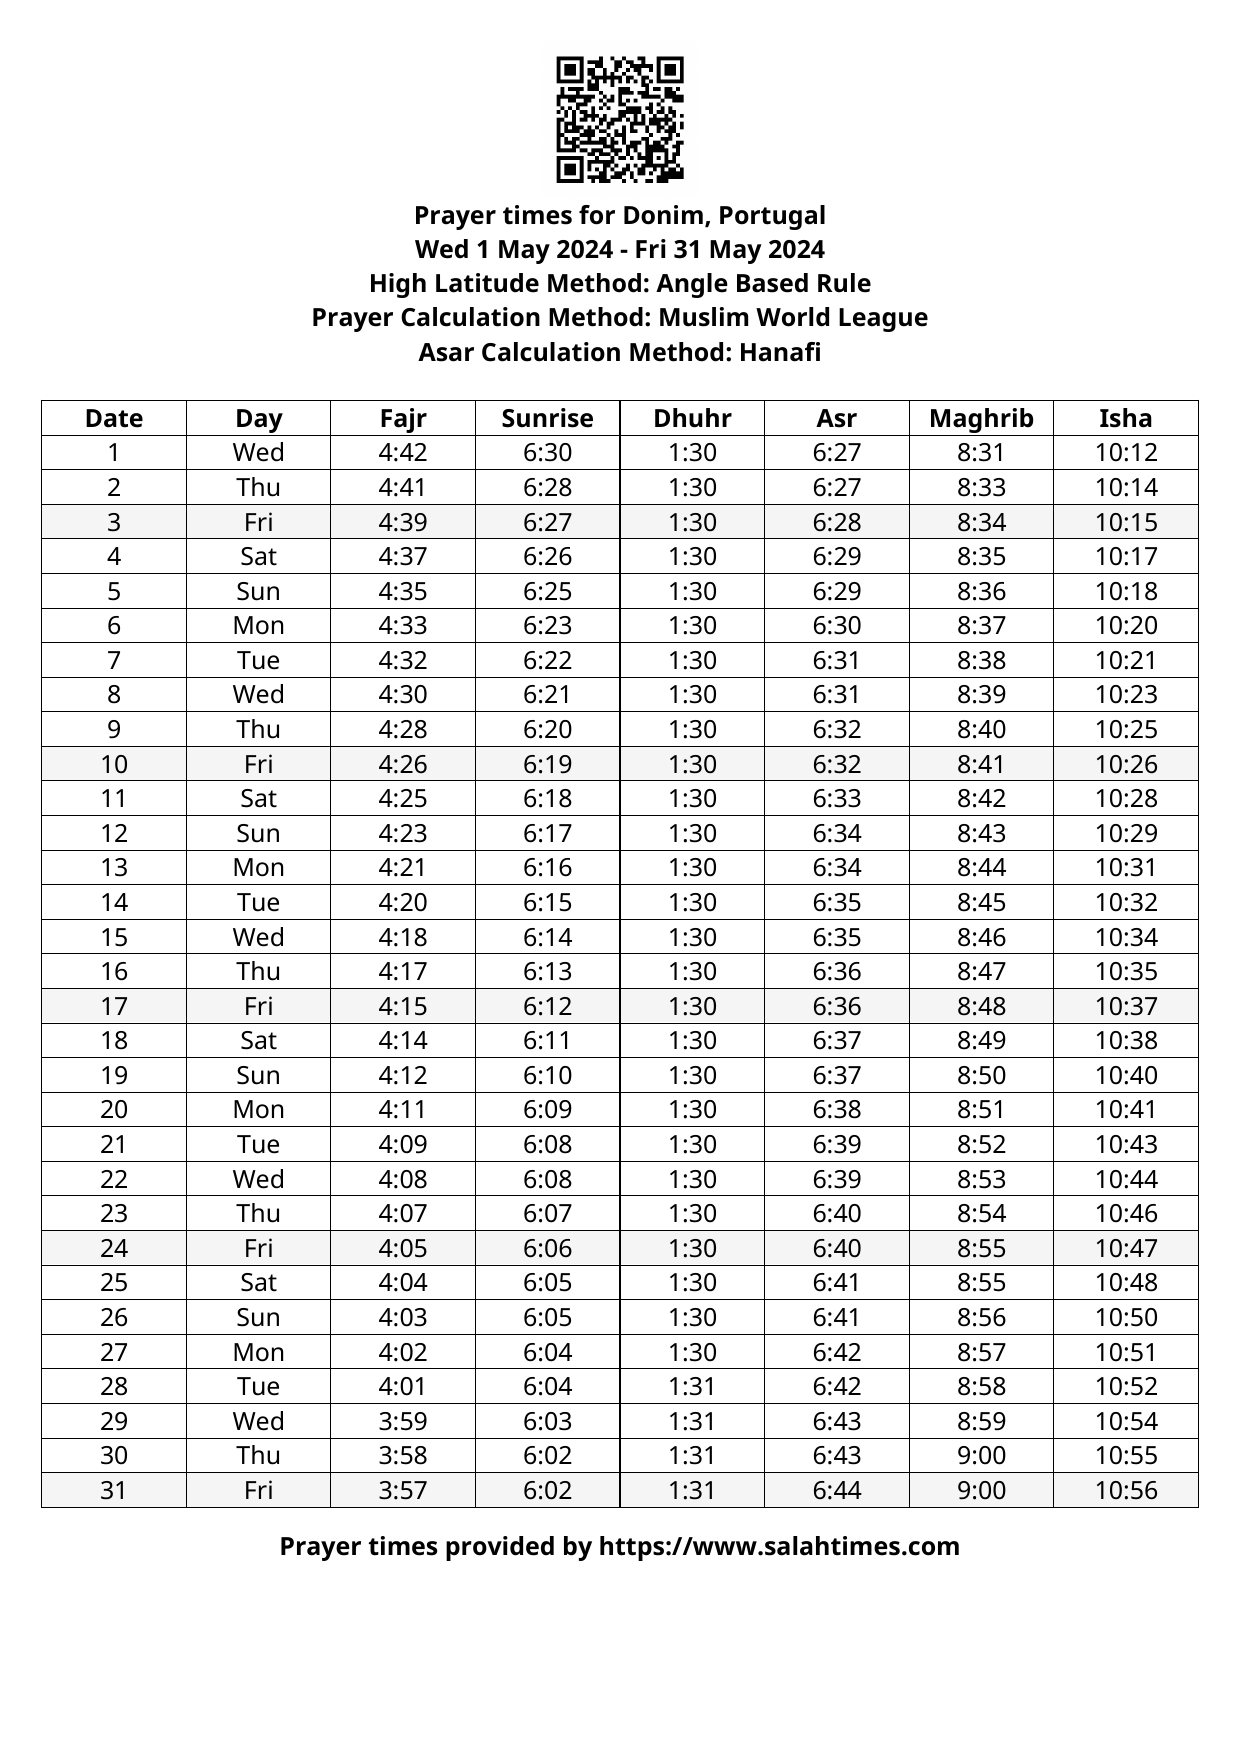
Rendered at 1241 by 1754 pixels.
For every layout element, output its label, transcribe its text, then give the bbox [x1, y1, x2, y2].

table_cell 6:41 [765, 1266, 909, 1299]
table_cell Mon [187, 1093, 330, 1126]
table_cell 31 [42, 1473, 186, 1507]
table_cell 4:18 [331, 920, 475, 953]
table_cell 6:41 [765, 1300, 909, 1334]
table_cell 1:30 [621, 1024, 764, 1057]
table_cell 10:31 [1054, 851, 1198, 884]
table_cell 4:07 [331, 1196, 475, 1230]
table_cell 4:01 [331, 1369, 475, 1403]
table_cell 27 [42, 1335, 186, 1368]
table_cell 6:35 [765, 885, 909, 919]
table_cell 6:31 [765, 678, 909, 711]
table_cell 8:47 [910, 954, 1053, 988]
table_cell Fri [187, 747, 330, 780]
table_cell 10:25 [1054, 712, 1198, 746]
table_header Maghrib [910, 401, 1053, 434]
table_cell Tue [187, 643, 330, 677]
table_cell 3:57 [331, 1473, 475, 1507]
table_cell 12 [42, 816, 186, 849]
table_cell 15 [42, 920, 186, 953]
table_cell 4:23 [331, 816, 475, 849]
table_cell 10:15 [1054, 505, 1198, 538]
table_cell 6:03 [476, 1404, 619, 1437]
table_cell 6:29 [765, 539, 909, 573]
table_cell 8:48 [910, 989, 1053, 1022]
table_cell Tue [187, 1127, 330, 1161]
table_cell 6:18 [476, 781, 619, 815]
text Asar Calculation Method: Hanafi [42, 334, 1198, 368]
table_cell 8:55 [910, 1266, 1053, 1299]
table_cell 4:42 [331, 436, 475, 469]
table_cell 1:30 [621, 643, 764, 677]
table_cell 8:52 [910, 1127, 1053, 1161]
table_cell 9 [42, 712, 186, 746]
table_cell 8:51 [910, 1093, 1053, 1126]
table_cell 4 [42, 539, 186, 573]
table_cell 6:32 [765, 712, 909, 746]
table_cell 6:06 [476, 1231, 619, 1264]
table_cell 8:34 [910, 505, 1053, 538]
table_cell 10:55 [1054, 1439, 1198, 1472]
table_cell 10:12 [1054, 436, 1198, 469]
table_cell 4:02 [331, 1335, 475, 1368]
table_cell Thu [187, 1196, 330, 1230]
table_cell 17 [42, 989, 186, 1022]
table_cell 6:10 [476, 1058, 619, 1092]
table_cell 20 [42, 1093, 186, 1126]
table_header Isha [1054, 401, 1198, 434]
table_cell 6:33 [765, 781, 909, 815]
table_cell 1:30 [621, 781, 764, 815]
table_cell 10:46 [1054, 1196, 1198, 1230]
picture [542, 41, 699, 198]
table_cell 10:26 [1054, 747, 1198, 780]
table_cell 8:36 [910, 574, 1053, 607]
table_cell 8:53 [910, 1162, 1053, 1195]
table_cell 1:30 [621, 539, 764, 573]
table_cell 10:50 [1054, 1300, 1198, 1334]
table_cell 3 [42, 505, 186, 538]
table_cell 6:44 [765, 1473, 909, 1507]
table_cell 11 [42, 781, 186, 815]
table_cell 8:54 [910, 1196, 1053, 1230]
table_cell 8:43 [910, 816, 1053, 849]
table_cell 4:05 [331, 1231, 475, 1264]
table_cell 1:30 [621, 1266, 764, 1299]
table_cell 4:04 [331, 1266, 475, 1299]
table_cell 28 [42, 1369, 186, 1403]
table_cell 6:16 [476, 851, 619, 884]
table_cell 8:55 [910, 1231, 1053, 1264]
table_cell 1:30 [621, 574, 764, 607]
table_cell 6:12 [476, 989, 619, 1022]
table_cell 10:38 [1054, 1024, 1198, 1057]
table_cell Thu [187, 470, 330, 504]
table_cell Sat [187, 1266, 330, 1299]
table_cell 1:30 [621, 816, 764, 849]
table_cell 10:20 [1054, 609, 1198, 642]
table_cell 6:42 [765, 1369, 909, 1403]
table_cell 1:30 [621, 885, 764, 919]
table_cell 1:30 [621, 1058, 764, 1092]
table_cell 5 [42, 574, 186, 607]
table_cell 6:04 [476, 1335, 619, 1368]
table_cell 1:30 [621, 1231, 764, 1264]
table_cell 8:41 [910, 747, 1053, 780]
table_cell 16 [42, 954, 186, 988]
table_cell 1:30 [621, 678, 764, 711]
table_cell 6:11 [476, 1024, 619, 1057]
table_cell 4:35 [331, 574, 475, 607]
table_cell 6:34 [765, 816, 909, 849]
table_cell Tue [187, 1369, 330, 1403]
table_cell 29 [42, 1404, 186, 1437]
table_cell 6:26 [476, 539, 619, 573]
table_cell 6:07 [476, 1196, 619, 1230]
table_header Date [42, 401, 186, 434]
table_cell 6:29 [765, 574, 909, 607]
table_cell 4:17 [331, 954, 475, 988]
table_cell 10:40 [1054, 1058, 1198, 1092]
table_cell 10:52 [1054, 1369, 1198, 1403]
table_cell 6:35 [765, 920, 909, 953]
table_cell Fri [187, 989, 330, 1022]
table_cell 1:30 [621, 470, 764, 504]
table_cell 6:08 [476, 1127, 619, 1161]
table_cell 10:37 [1054, 989, 1198, 1022]
table_cell 6:08 [476, 1162, 619, 1195]
table_cell Sat [187, 539, 330, 573]
table_cell 1:31 [621, 1473, 764, 1507]
table_cell Wed [187, 920, 330, 953]
table_cell 6:38 [765, 1093, 909, 1126]
table_cell Thu [187, 712, 330, 746]
table_cell 6:22 [476, 643, 619, 677]
table_cell 6:28 [765, 505, 909, 538]
table_cell 10:34 [1054, 920, 1198, 953]
table_cell 4:41 [331, 470, 475, 504]
table_cell 10:44 [1054, 1162, 1198, 1195]
table_cell 10:29 [1054, 816, 1198, 849]
table_cell 8:45 [910, 885, 1053, 919]
table_cell 4:30 [331, 678, 475, 711]
table_cell 9:00 [910, 1439, 1053, 1472]
table_cell 10:56 [1054, 1473, 1198, 1507]
table_cell 6:13 [476, 954, 619, 988]
table_cell 6:14 [476, 920, 619, 953]
table_cell Sat [187, 781, 330, 815]
table_cell 1:31 [621, 1439, 764, 1472]
table_cell 6:30 [476, 436, 619, 469]
table_cell 4:20 [331, 885, 475, 919]
table_cell 21 [42, 1127, 186, 1161]
table_cell Thu [187, 1439, 330, 1472]
table_cell 14 [42, 885, 186, 919]
table_cell Mon [187, 1335, 330, 1368]
table_cell 9:00 [910, 1473, 1053, 1507]
table_cell 3:58 [331, 1439, 475, 1472]
table_cell 10:21 [1054, 643, 1198, 677]
table_cell 10:14 [1054, 470, 1198, 504]
table_cell 8:58 [910, 1369, 1053, 1403]
table_cell Thu [187, 954, 330, 988]
table_cell 8:46 [910, 920, 1053, 953]
table_cell 2 [42, 470, 186, 504]
table_cell 10:17 [1054, 539, 1198, 573]
table_cell 10:47 [1054, 1231, 1198, 1264]
table_cell 23 [42, 1196, 186, 1230]
table_cell Wed [187, 1162, 330, 1195]
table_cell 24 [42, 1231, 186, 1264]
table_cell 6:15 [476, 885, 619, 919]
table_cell 6:04 [476, 1369, 619, 1403]
table_cell Sun [187, 574, 330, 607]
table_cell 30 [42, 1439, 186, 1472]
table_cell 4:28 [331, 712, 475, 746]
table_cell 4:26 [331, 747, 475, 780]
table_cell 1:30 [621, 747, 764, 780]
table_cell 13 [42, 851, 186, 884]
table_cell 6:20 [476, 712, 619, 746]
table_cell 10:48 [1054, 1266, 1198, 1299]
table_cell 8:40 [910, 712, 1053, 746]
table_cell Fri [187, 1231, 330, 1264]
text High Latitude Method: Angle Based Rule [42, 266, 1198, 300]
table_cell 4:21 [331, 851, 475, 884]
table_cell 6:32 [765, 747, 909, 780]
table_cell 4:15 [331, 989, 475, 1022]
table_cell 10:51 [1054, 1335, 1198, 1368]
table_cell 3:59 [331, 1404, 475, 1437]
table_cell 7 [42, 643, 186, 677]
table_cell 8:49 [910, 1024, 1053, 1057]
table_cell 6:42 [765, 1335, 909, 1368]
table_cell Fri [187, 1473, 330, 1507]
table_cell 1:30 [621, 1300, 764, 1334]
table_cell 6 [42, 609, 186, 642]
table_cell 8:37 [910, 609, 1053, 642]
table_cell 8:33 [910, 470, 1053, 504]
table_cell 6:23 [476, 609, 619, 642]
table_cell Tue [187, 885, 330, 919]
table_cell 10:41 [1054, 1093, 1198, 1126]
table_cell 8 [42, 678, 186, 711]
table_cell 4:14 [331, 1024, 475, 1057]
table_cell 10:32 [1054, 885, 1198, 919]
table_cell 6:09 [476, 1093, 619, 1126]
table_cell 4:32 [331, 643, 475, 677]
table_cell 6:40 [765, 1231, 909, 1264]
table_cell Mon [187, 851, 330, 884]
table_cell 6:21 [476, 678, 619, 711]
table_cell 4:33 [331, 609, 475, 642]
table_cell 6:37 [765, 1024, 909, 1057]
table_cell 22 [42, 1162, 186, 1195]
table_cell Sat [187, 1024, 330, 1057]
table_cell 6:27 [765, 436, 909, 469]
table_cell 25 [42, 1266, 186, 1299]
table_cell 6:43 [765, 1404, 909, 1437]
table_cell 4:39 [331, 505, 475, 538]
table_cell 1:30 [621, 712, 764, 746]
table_cell 8:42 [910, 781, 1053, 815]
table_cell 1:30 [621, 954, 764, 988]
table_cell 4:09 [331, 1127, 475, 1161]
table_cell 10:28 [1054, 781, 1198, 815]
table_cell 8:38 [910, 643, 1053, 677]
table_cell 1:30 [621, 989, 764, 1022]
table_cell 6:05 [476, 1266, 619, 1299]
table_header Asr [765, 401, 909, 434]
table_cell 6:05 [476, 1300, 619, 1334]
table_cell 1:30 [621, 1093, 764, 1126]
table_cell 6:17 [476, 816, 619, 849]
table_cell 10 [42, 747, 186, 780]
table_cell 19 [42, 1058, 186, 1092]
table_cell 26 [42, 1300, 186, 1334]
table_cell Sun [187, 1300, 330, 1334]
table_cell 4:03 [331, 1300, 475, 1334]
table_cell 1:31 [621, 1404, 764, 1437]
table_cell 6:02 [476, 1473, 619, 1507]
table_cell 6:27 [765, 470, 909, 504]
table_header Dhuhr [621, 401, 764, 434]
table_cell 8:35 [910, 539, 1053, 573]
table_cell 1:31 [621, 1369, 764, 1403]
table_cell 1:30 [621, 920, 764, 953]
table_cell 6:36 [765, 954, 909, 988]
table_cell 10:43 [1054, 1127, 1198, 1161]
table_cell 6:27 [476, 505, 619, 538]
text Prayer Calculation Method: Muslim World League [42, 300, 1198, 334]
table_cell 6:43 [765, 1439, 909, 1472]
table_cell 6:25 [476, 574, 619, 607]
table_cell 8:57 [910, 1335, 1053, 1368]
table_cell 6:39 [765, 1127, 909, 1161]
table_cell Mon [187, 609, 330, 642]
table_cell 1:30 [621, 436, 764, 469]
table_cell 8:59 [910, 1404, 1053, 1437]
table_cell 1 [42, 436, 186, 469]
table_cell 4:37 [331, 539, 475, 573]
table_cell 8:44 [910, 851, 1053, 884]
table_cell Fri [187, 505, 330, 538]
table_cell 10:54 [1054, 1404, 1198, 1437]
table_cell 1:30 [621, 1162, 764, 1195]
table_cell 6:19 [476, 747, 619, 780]
table_cell 8:39 [910, 678, 1053, 711]
table_cell 1:30 [621, 851, 764, 884]
table_cell Sun [187, 1058, 330, 1092]
table_cell 1:30 [621, 609, 764, 642]
table_header Day [187, 401, 330, 434]
table_cell 6:31 [765, 643, 909, 677]
table_cell 10:18 [1054, 574, 1198, 607]
table_cell 1:30 [621, 1196, 764, 1230]
table_cell 6:02 [476, 1439, 619, 1472]
table_cell Wed [187, 678, 330, 711]
table_header Fajr [331, 401, 475, 434]
text Prayer times for Donim, Portugal [42, 198, 1198, 232]
table_cell 4:25 [331, 781, 475, 815]
table_cell 6:39 [765, 1162, 909, 1195]
table_cell 6:28 [476, 470, 619, 504]
table_cell 6:37 [765, 1058, 909, 1092]
table_cell 4:12 [331, 1058, 475, 1092]
table_header Sunrise [476, 401, 619, 434]
table_cell Sun [187, 816, 330, 849]
table_cell 6:30 [765, 609, 909, 642]
table_cell 6:34 [765, 851, 909, 884]
table_cell 10:23 [1054, 678, 1198, 711]
text Wed 1 May 2024 - Fri 31 May 2024 [42, 232, 1198, 266]
table_cell 1:30 [621, 1335, 764, 1368]
table_cell Wed [187, 1404, 330, 1437]
table_cell 6:36 [765, 989, 909, 1022]
table_cell 8:50 [910, 1058, 1053, 1092]
table_cell 4:11 [331, 1093, 475, 1126]
table_cell 18 [42, 1024, 186, 1057]
text Prayer times provided by https://www.salahtimes.com [42, 1528, 1198, 1563]
table_cell 10:35 [1054, 954, 1198, 988]
table_cell 1:30 [621, 505, 764, 538]
table_cell 6:40 [765, 1196, 909, 1230]
table_cell 1:30 [621, 1127, 764, 1161]
table_cell 8:56 [910, 1300, 1053, 1334]
table_cell 8:31 [910, 436, 1053, 469]
table_cell 4:08 [331, 1162, 475, 1195]
table_cell Wed [187, 436, 330, 469]
